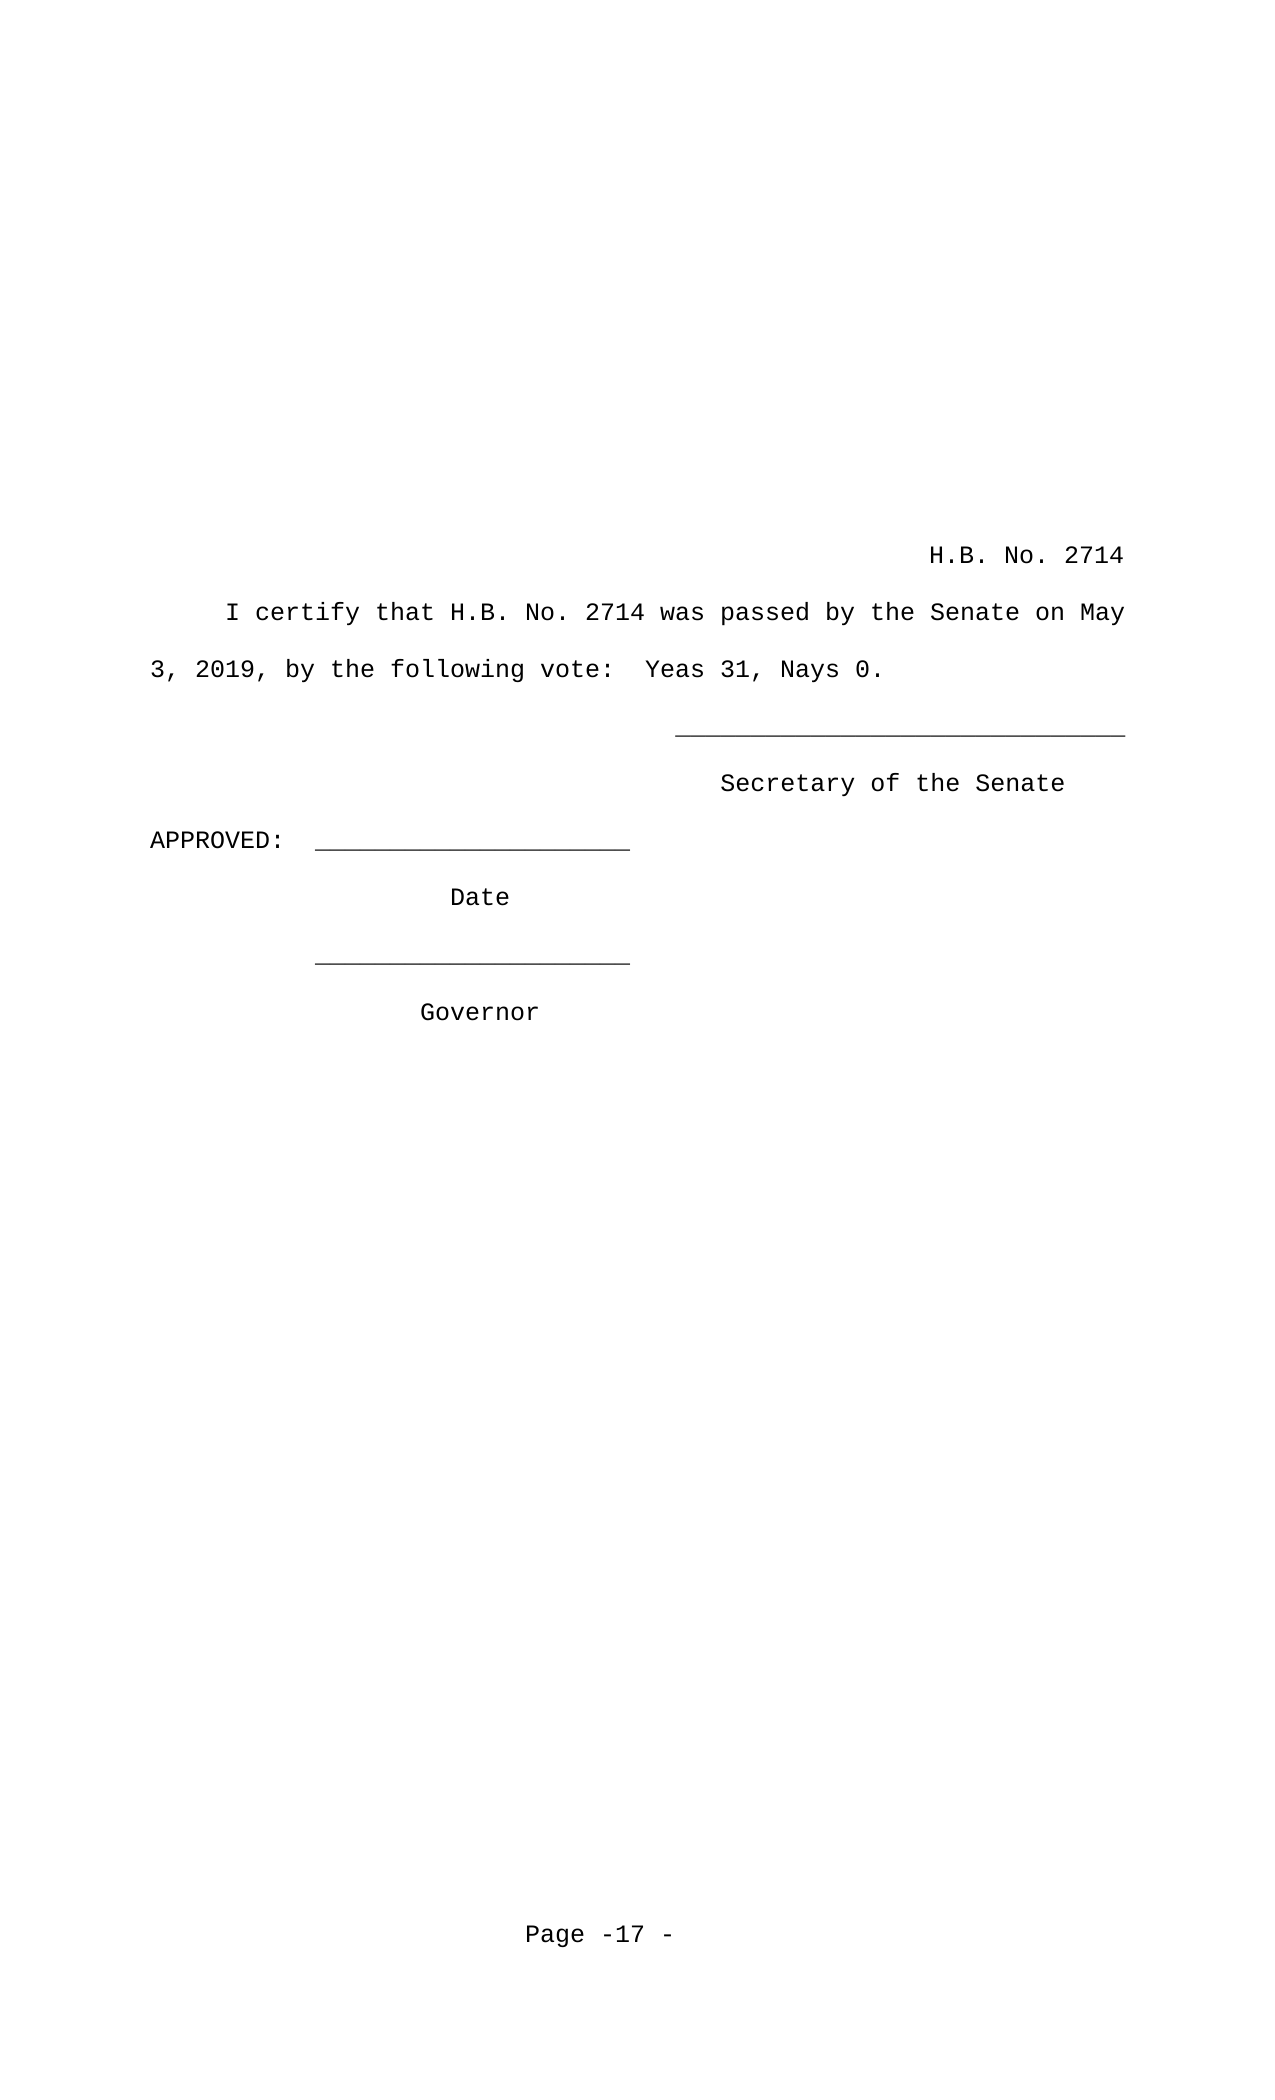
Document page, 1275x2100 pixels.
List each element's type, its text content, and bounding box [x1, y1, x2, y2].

text ______________________________ [150, 713, 1125, 742]
text I certify that H.B. No. 2714 was passed by the Senate on May 3, 2019, by the following vote: Yeas 31, Nays 0. [150, 599, 1125, 685]
text Date [150, 885, 1125, 913]
text APPROVED: _____________________ [150, 828, 1125, 856]
text Secretary of the Senate [150, 771, 1125, 799]
text _____________________ [150, 942, 1125, 970]
text Governor [150, 999, 1125, 1027]
